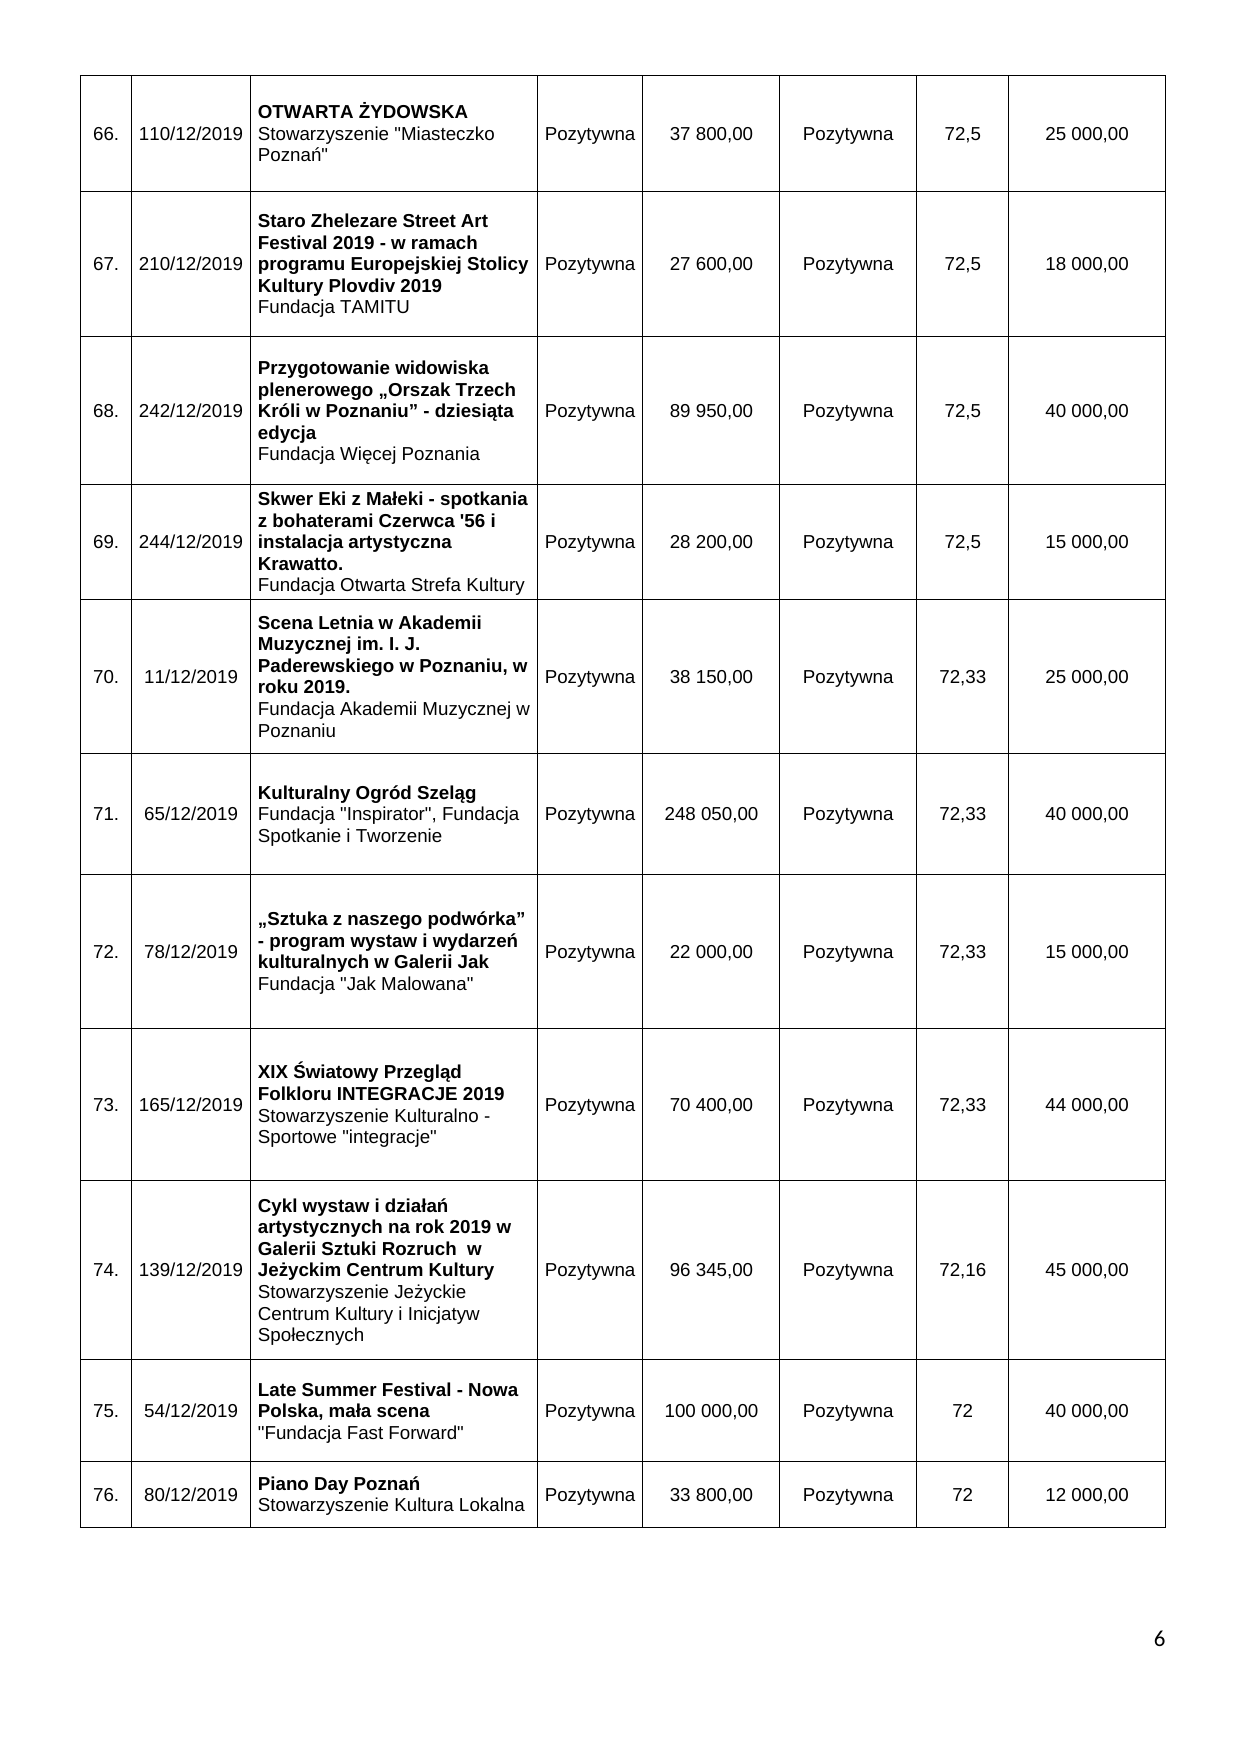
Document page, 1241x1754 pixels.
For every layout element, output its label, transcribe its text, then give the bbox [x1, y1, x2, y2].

table_cell 28 200,00 [643, 485, 779, 598]
table_cell 165/12/2019 [132, 1029, 250, 1180]
table_cell 25 000,00 [1009, 76, 1165, 191]
table_cell 74. [81, 1181, 131, 1359]
table_cell 89 950,00 [643, 337, 779, 484]
table_cell 40 000,00 [1009, 754, 1165, 873]
table_cell 244/12/2019 [132, 485, 250, 598]
table_cell 66. [81, 76, 131, 191]
table_cell Pozytywna [780, 337, 916, 484]
table_cell Pozytywna [538, 337, 642, 484]
table_cell Staro Zhelezare Street Art Festival 2019 - w ramach programu Europejskiej Stolicy Kultury Plovdiv 2019 Fundacja TAMITU [251, 192, 537, 336]
table_cell Pozytywna [538, 192, 642, 336]
table_cell Przygotowanie widowiska plenerowego „Orszak Trzech Króli w Poznaniu” - dziesiąta edycja Fundacja Więcej Poznania [251, 337, 537, 484]
table_cell 76. [81, 1462, 131, 1527]
table_cell 65/12/2019 [132, 754, 250, 873]
table_cell 45 000,00 [1009, 1181, 1165, 1359]
table_cell Pozytywna [538, 76, 642, 191]
table_cell 210/12/2019 [132, 192, 250, 336]
table_cell 72 [917, 1462, 1008, 1527]
table_cell 70. [81, 600, 131, 753]
table_cell 75. [81, 1360, 131, 1461]
table_cell 242/12/2019 [132, 337, 250, 484]
table_cell 72,33 [917, 754, 1008, 873]
table_cell 72,5 [917, 337, 1008, 484]
table_cell Pozytywna [780, 1462, 916, 1527]
table_cell „Sztuka z naszego podwórka” - program wystaw i wydarzeń kulturalnych w Galerii Jak Fundacja "Jak Malowana" [251, 875, 537, 1028]
table_cell 11/12/2019 [132, 600, 250, 753]
table_cell Pozytywna [780, 76, 916, 191]
table_cell 139/12/2019 [132, 1181, 250, 1359]
table_cell Pozytywna [538, 1360, 642, 1461]
table_cell 72,33 [917, 1029, 1008, 1180]
table_cell 67. [81, 192, 131, 336]
table_cell 72 [917, 1360, 1008, 1461]
table_cell 72,33 [917, 875, 1008, 1028]
table_cell 22 000,00 [643, 875, 779, 1028]
table_cell 54/12/2019 [132, 1360, 250, 1461]
table_cell Pozytywna [780, 1029, 916, 1180]
table_cell 27 600,00 [643, 192, 779, 336]
table_cell Pozytywna [538, 754, 642, 873]
table_cell Pozytywna [780, 192, 916, 336]
table_cell 70 400,00 [643, 1029, 779, 1180]
table_cell 69. [81, 485, 131, 598]
table_cell 72. [81, 875, 131, 1028]
table_cell Pozytywna [780, 485, 916, 598]
table_cell Pozytywna [780, 1181, 916, 1359]
table_cell Kulturalny Ogród Szeląg Fundacja "Inspirator", Fundacja Spotkanie i Tworzenie [251, 754, 537, 873]
table_cell 15 000,00 [1009, 875, 1165, 1028]
table_cell Pozytywna [538, 1181, 642, 1359]
table_cell 110/12/2019 [132, 76, 250, 191]
table_cell XIX Światowy Przegląd Folkloru INTEGRACJE 2019 Stowarzyszenie Kulturalno - Sportowe "integracje" [251, 1029, 537, 1180]
table_cell 44 000,00 [1009, 1029, 1165, 1180]
table_cell 37 800,00 [643, 76, 779, 191]
table_cell 72,33 [917, 600, 1008, 753]
table_cell 12 000,00 [1009, 1462, 1165, 1527]
table_cell 18 000,00 [1009, 192, 1165, 336]
table_cell 72,5 [917, 485, 1008, 598]
table_cell Pozytywna [538, 875, 642, 1028]
table_cell Late Summer Festival - Nowa Polska, mała scena "Fundacja Fast Forward" [251, 1360, 537, 1461]
table_cell 15 000,00 [1009, 485, 1165, 598]
table_cell Piano Day Poznań Stowarzyszenie Kultura Lokalna [251, 1462, 537, 1527]
table_cell Pozytywna [780, 875, 916, 1028]
table_cell Pozytywna [538, 1462, 642, 1527]
table_cell 71. [81, 754, 131, 873]
table_cell 40 000,00 [1009, 337, 1165, 484]
table_cell Skwer Eki z Małeki - spotkania z bohaterami Czerwca '56 i instalacja artystyczna Krawatto. Fundacja Otwarta Strefa Kultury [251, 485, 537, 598]
table_cell 72,5 [917, 76, 1008, 191]
table_cell Scena Letnia w Akademii Muzycznej im. I. J. Paderewskiego w Poznaniu, w roku 2019. Fundacja Akademii Muzycznej w Poznaniu [251, 600, 537, 753]
table_cell 248 050,00 [643, 754, 779, 873]
table_cell Pozytywna [780, 600, 916, 753]
table_cell 72,16 [917, 1181, 1008, 1359]
table_cell 72,5 [917, 192, 1008, 336]
table_cell Cykl wystaw i działań artystycznych na rok 2019 w Galerii Sztuki Rozruch w Jeżyckim Centrum Kultury Stowarzyszenie Jeżyckie Centrum Kultury i Inicjatyw Społecznych [251, 1181, 537, 1359]
table_cell 100 000,00 [643, 1360, 779, 1461]
table_cell 80/12/2019 [132, 1462, 250, 1527]
table_cell Pozytywna [780, 1360, 916, 1461]
table_cell Pozytywna [538, 1029, 642, 1180]
table_cell Pozytywna [538, 600, 642, 753]
table_cell 68. [81, 337, 131, 484]
table_cell 96 345,00 [643, 1181, 779, 1359]
table_cell 33 800,00 [643, 1462, 779, 1527]
table_cell Pozytywna [538, 485, 642, 598]
table_cell OTWARTA ŻYDOWSKA Stowarzyszenie "Miasteczko Poznań" [251, 76, 537, 191]
table_cell 25 000,00 [1009, 600, 1165, 753]
table_cell 73. [81, 1029, 131, 1180]
table_cell Pozytywna [780, 754, 916, 873]
table_cell 38 150,00 [643, 600, 779, 753]
table_cell 40 000,00 [1009, 1360, 1165, 1461]
table_cell 78/12/2019 [132, 875, 250, 1028]
